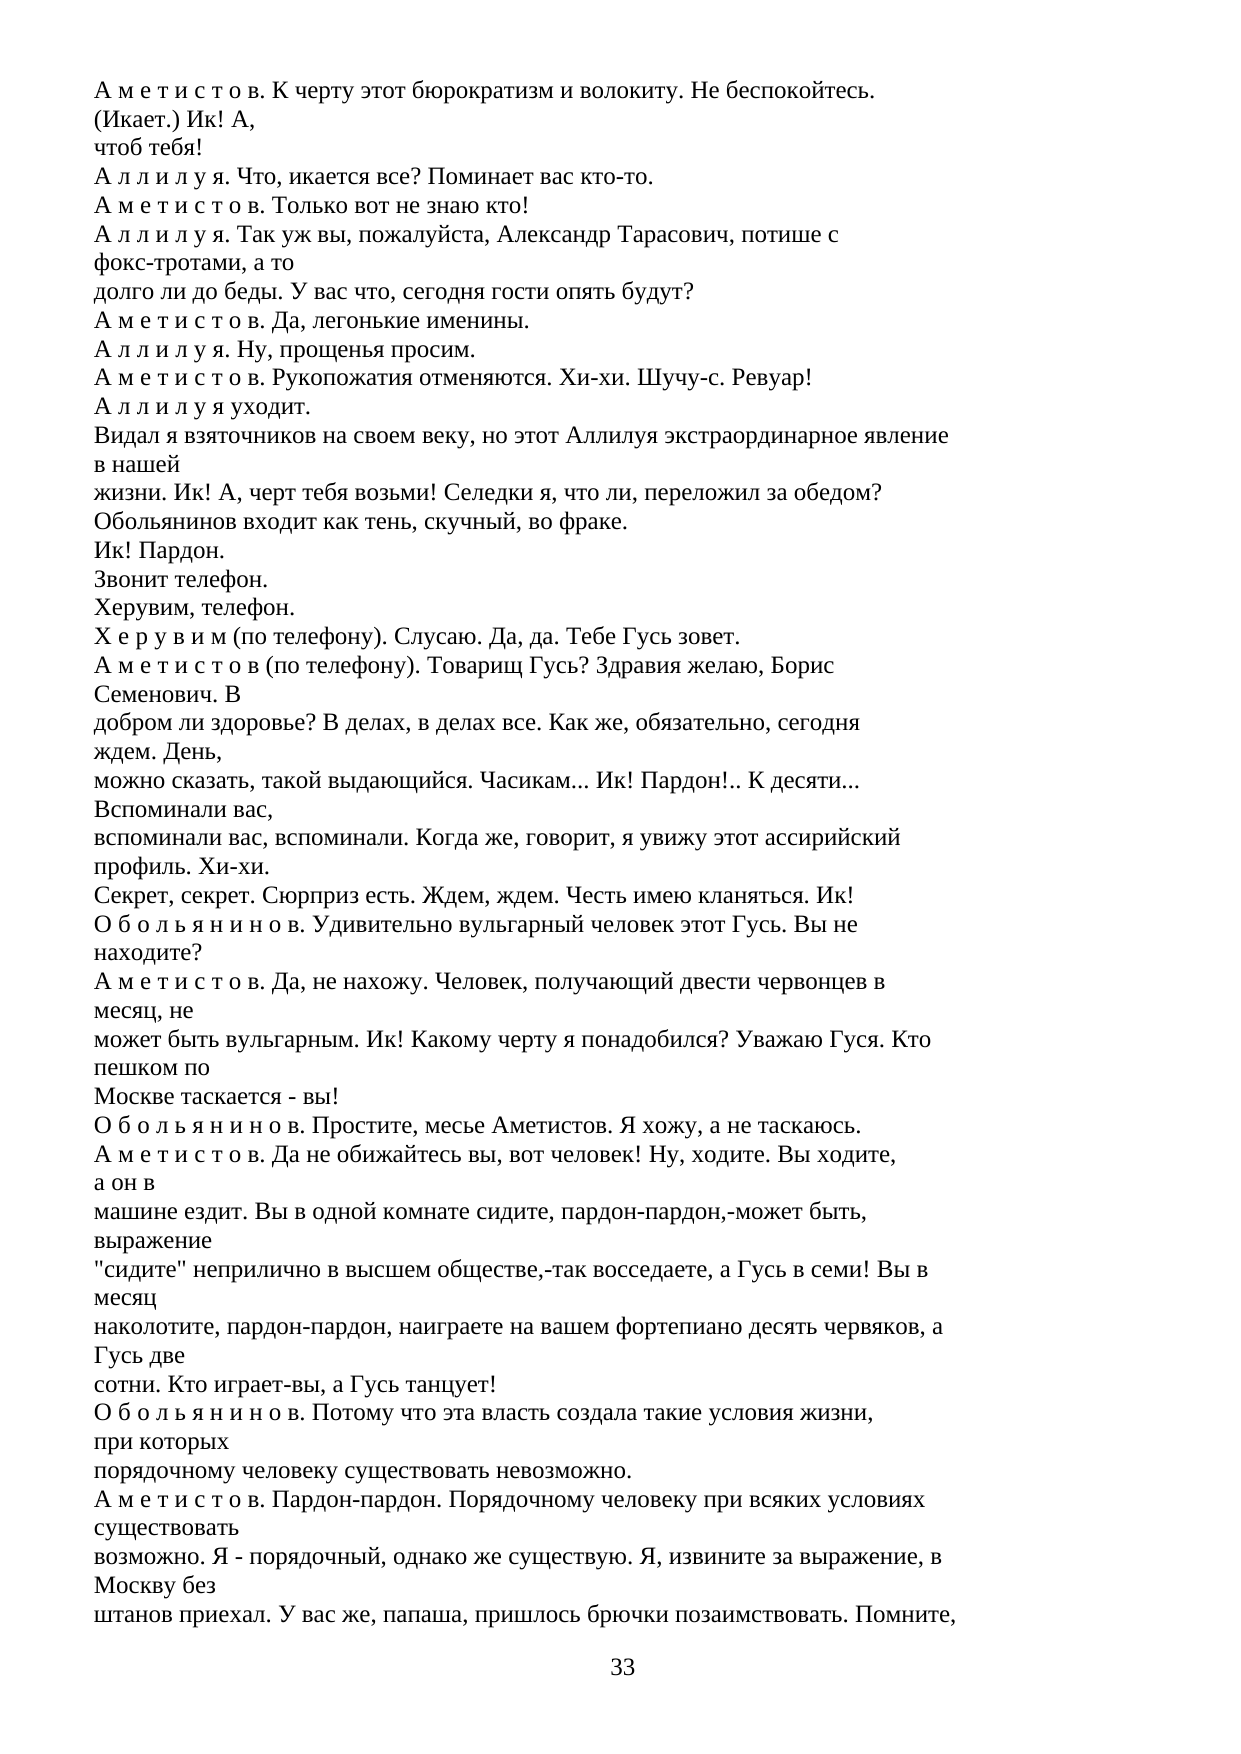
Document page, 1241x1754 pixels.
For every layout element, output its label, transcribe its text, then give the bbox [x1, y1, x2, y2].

text А л л и л у я. Ну, прощенья просим. [94, 334, 1152, 362]
text Москву без [94, 1570, 1152, 1599]
text месяц [94, 1282, 1152, 1311]
text А л л и л у я. Так уж вы, пожалуйста, Александр Тарасович, потише с [94, 219, 1152, 247]
text сотни. Кто играет-вы, а Гусь танцует! [94, 1369, 1152, 1397]
text месяц, не [94, 995, 1152, 1024]
text О б о л ь я н и н о в. Удивительно вульгарный человек этот Гусь. Вы не [94, 909, 1152, 937]
text Видал я взяточников на своем веку, но этот Аллилуя экстраординарное явление [94, 420, 1152, 449]
text Обольянинов входит как тень, скучный, во фраке. [94, 506, 1152, 535]
text в нашей [94, 449, 1152, 477]
text порядочному человеку существовать невозможно. [94, 1455, 1152, 1484]
text добром ли здоровье? В делах, в делах все. Как же, обязательно, сегодня [94, 707, 1152, 736]
text А м е т и с т о в. Да, легонькие именины. [94, 305, 1152, 334]
text Х е р у в и м (по телефону). Слусаю. Да, да. Тебе Гусь зовет. [94, 621, 1152, 650]
text А м е т и с т о в. Пардон-пардон. Порядочному человеку при всяких условиях [94, 1484, 1152, 1512]
text ждем. День, [94, 736, 1152, 765]
text А м е т и с т о в. Да, не нахожу. Человек, получающий двести червонцев в [94, 966, 1152, 995]
text Гусь две [94, 1340, 1152, 1369]
text А м е т и с т о в (по телефону). Товарищ Гусь? Здравия желаю, Борис [94, 650, 1152, 679]
text Семенович. В [94, 679, 1152, 707]
text долго ли до беды. У вас что, сегодня гости опять будут? [94, 276, 1152, 305]
text чтоб тебя! [94, 132, 1152, 161]
text наколотите, пардон-пардон, наиграете на вашем фортепиано десять червяков, а [94, 1311, 1152, 1340]
text возможно. Я - порядочный, однако же существую. Я, извините за выражение, в [94, 1541, 1152, 1570]
text пешком по [94, 1052, 1152, 1081]
text можно сказать, такой выдающийся. Часикам... Ик! Пардон!.. К десяти... [94, 765, 1152, 794]
text профиль. Хи-хи. [94, 851, 1152, 880]
text жизни. Ик! А, черт тебя возьми! Селедки я, что ли, переложил за обедом? [94, 477, 1152, 506]
text существовать [94, 1512, 1152, 1541]
text а он в [94, 1167, 1152, 1196]
text А л л и л у я. Что, икается все? Поминает вас кто-то. [94, 161, 1152, 190]
text А м е т и с т о в. Рукопожатия отменяются. Хи-хи. Шучу-с. Ревуар! [94, 362, 1152, 391]
text Ик! Пардон. [94, 535, 1152, 564]
text "сидите" неприлично в высшем обществе,-так восседаете, а Гусь в семи! Вы в [94, 1254, 1152, 1282]
text А м е т и с т о в. К черту этот бюрократизм и волокиту. Не беспокойтесь. [94, 75, 1152, 104]
text Херувим, телефон. [94, 592, 1152, 621]
text вспоминали вас, вспоминали. Когда же, говорит, я увижу этот ассирийский [94, 822, 1152, 851]
text фокс-тротами, а то [94, 247, 1152, 276]
text Секрет, секрет. Сюрприз есть. Ждем, ждем. Честь имею кланяться. Ик! [94, 880, 1152, 909]
text находите? [94, 937, 1152, 966]
text А м е т и с т о в. Только вот не знаю кто! [94, 190, 1152, 219]
text Звонит телефон. [94, 564, 1152, 592]
text при которых [94, 1426, 1152, 1455]
text Москве таскается - вы! [94, 1081, 1152, 1110]
text может быть вульгарным. Ик! Какому черту я понадобился? Уважаю Гуся. Кто [94, 1024, 1152, 1052]
text О б о л ь я н и н о в. Потому что эта власть создала такие условия жизни, [94, 1397, 1152, 1426]
text О б о л ь я н и н о в. Простите, месье Аметистов. Я хожу, а не таскаюсь. [94, 1110, 1152, 1139]
text А м е т и с т о в. Да не обижайтесь вы, вот человек! Ну, ходите. Вы ходите, [94, 1139, 1152, 1167]
text машине ездит. Вы в одной комнате сидите, пардон-пардон,-может быть, [94, 1196, 1152, 1225]
text штанов приехал. У вас же, папаша, пришлось брючки позаимствовать. Помните, [94, 1599, 1152, 1627]
text выражение [94, 1225, 1152, 1254]
text А л л и л у я уходит. [94, 391, 1152, 420]
text (Икает.) Ик! А, [94, 104, 1152, 132]
text Вспоминали вас, [94, 794, 1152, 822]
